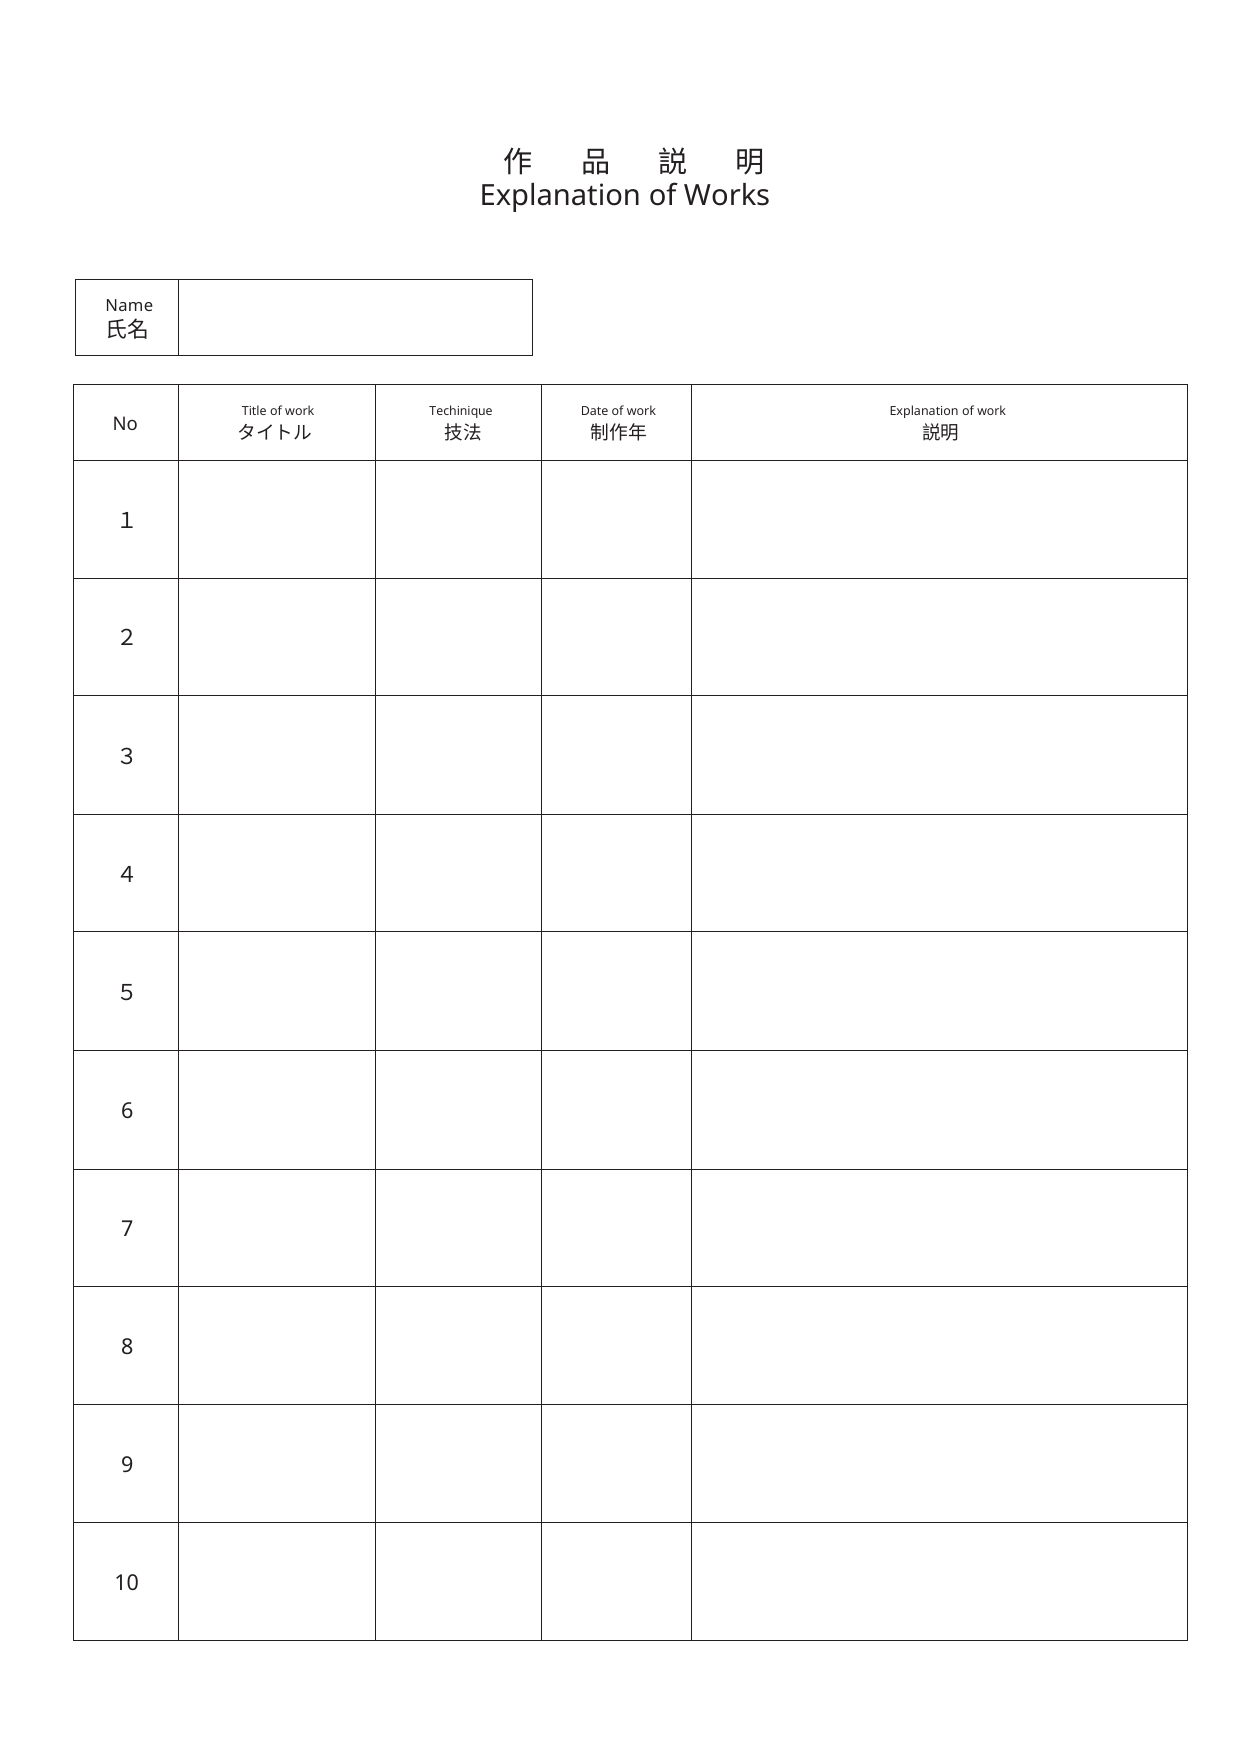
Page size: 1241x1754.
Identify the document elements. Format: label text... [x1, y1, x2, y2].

table_cell [542, 1051, 691, 1168]
table_header Explanation of work 説明 [692, 385, 1187, 460]
table_cell [376, 1405, 541, 1522]
table_cell [542, 1523, 691, 1639]
table_cell [692, 1051, 1187, 1168]
table_cell [542, 932, 691, 1050]
table_cell ４ [74, 815, 178, 931]
table_cell [376, 461, 541, 578]
table_cell [179, 1170, 375, 1286]
table_header Techinique 技法 [376, 385, 541, 460]
table_cell [692, 1287, 1187, 1404]
table_cell [692, 579, 1187, 695]
table_cell [542, 1287, 691, 1404]
text 氏名 [105, 316, 1180, 340]
table_cell 9 [74, 1405, 178, 1522]
table_cell [179, 579, 375, 695]
table_cell 10 [74, 1523, 178, 1639]
table_cell [179, 696, 375, 814]
table_cell [376, 579, 541, 695]
table_cell 6 [74, 1051, 178, 1168]
table_cell [179, 1523, 375, 1639]
table_cell [179, 815, 375, 931]
table_cell [692, 461, 1187, 578]
table_cell [542, 461, 691, 578]
table_cell [376, 1051, 541, 1168]
table_cell [692, 815, 1187, 931]
table_cell 7 [74, 1170, 178, 1286]
table_cell [179, 932, 375, 1050]
table_cell [692, 1405, 1187, 1522]
table_cell [542, 1170, 691, 1286]
table_header No [74, 385, 178, 460]
table_cell [376, 1170, 541, 1286]
table_cell 8 [74, 1287, 178, 1404]
table_cell [692, 1170, 1187, 1286]
table_cell [692, 1523, 1187, 1639]
table_cell [179, 1405, 375, 1522]
text Name [105, 293, 1180, 316]
table_cell １ [74, 461, 178, 578]
text 作 品 説 明 Explanation of Works [479, 146, 778, 212]
table_cell [692, 696, 1187, 814]
table_cell [542, 815, 691, 931]
table_cell [376, 932, 541, 1050]
table_cell [692, 932, 1187, 1050]
table_cell [376, 696, 541, 814]
table_cell [542, 579, 691, 695]
table_cell [542, 696, 691, 814]
table_cell ２ [74, 579, 178, 695]
table_cell [376, 1523, 541, 1639]
table_cell [179, 1051, 375, 1168]
table_cell ５ [74, 932, 178, 1050]
table_header Title of work タイトル [179, 385, 375, 460]
table_cell [376, 1287, 541, 1404]
table_cell [542, 1405, 691, 1522]
table_cell [179, 1287, 375, 1404]
table_cell ３ [74, 696, 178, 814]
table_header Date of work 制作年 [542, 385, 691, 460]
table_cell [376, 815, 541, 931]
table_cell [179, 461, 375, 578]
